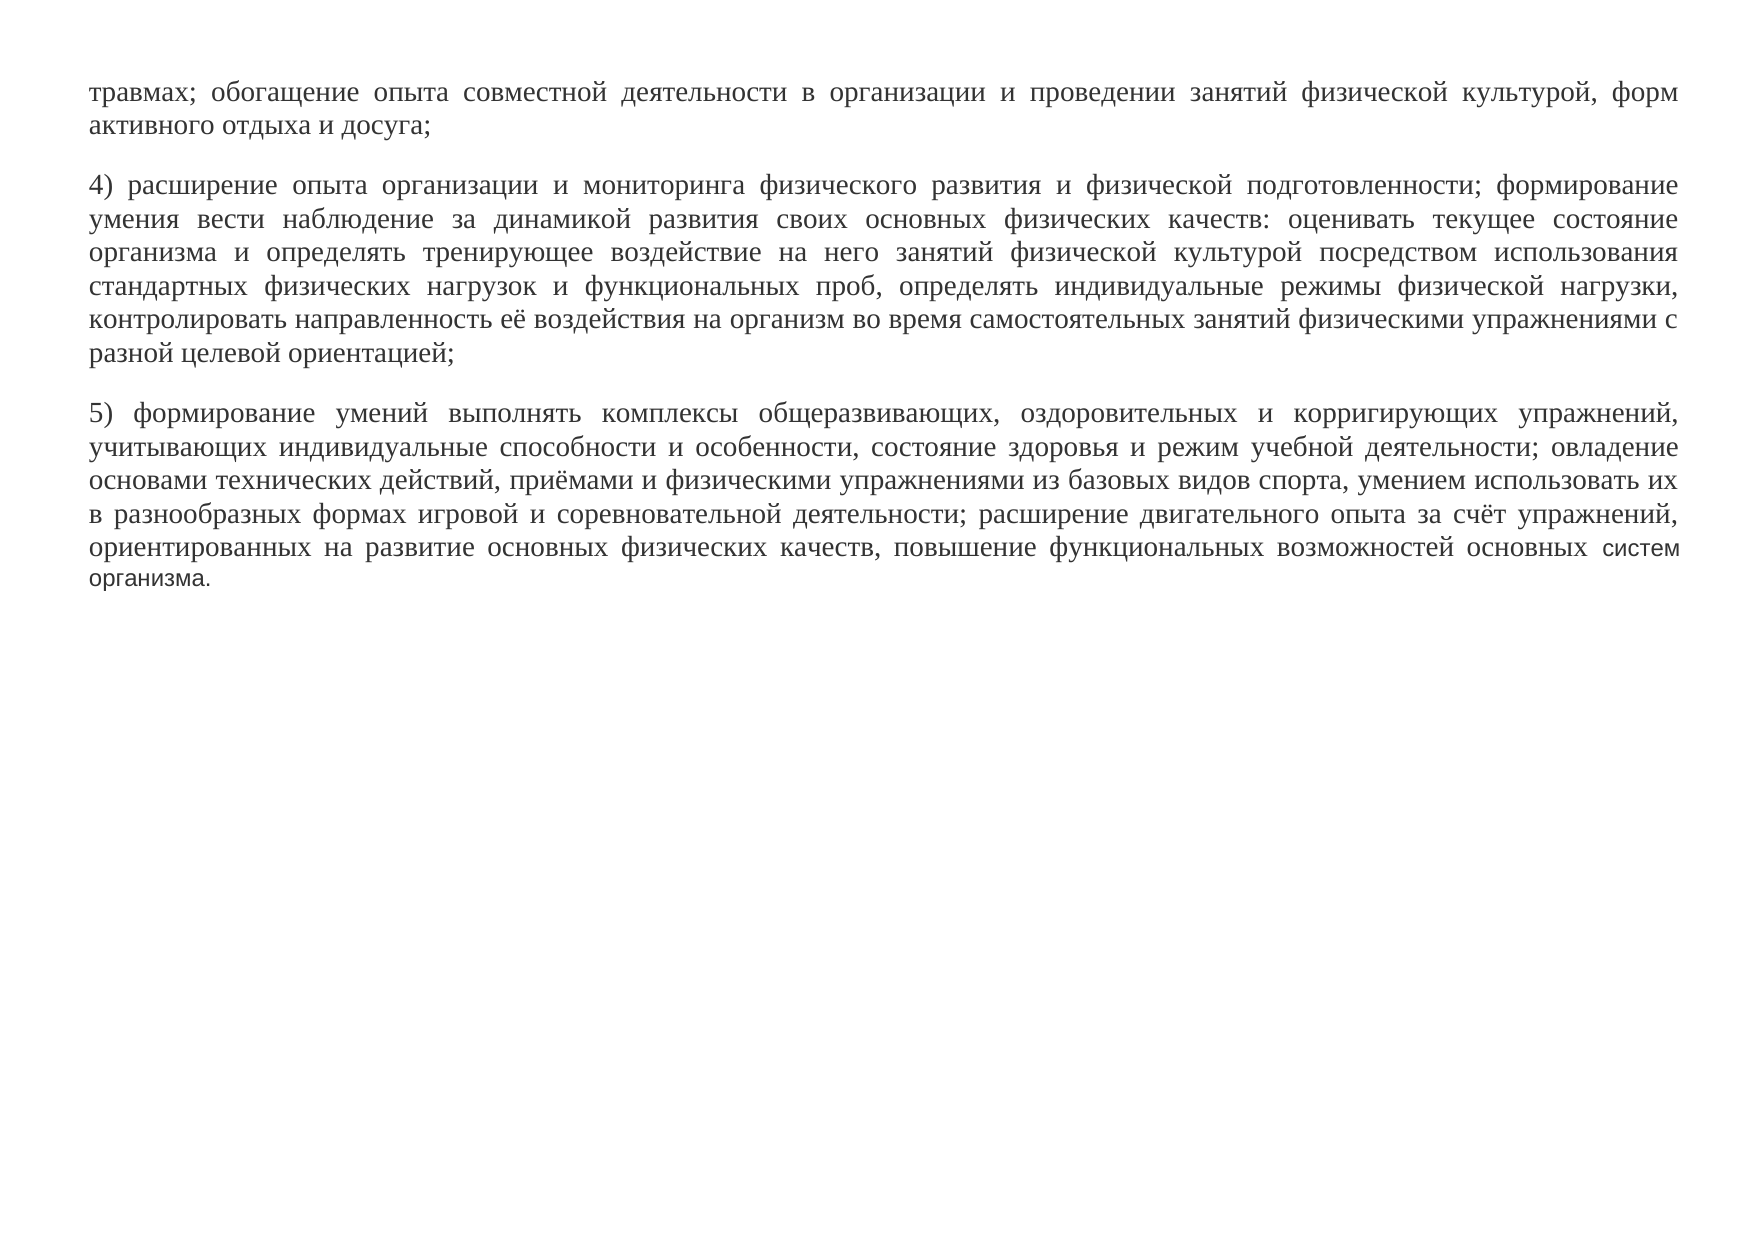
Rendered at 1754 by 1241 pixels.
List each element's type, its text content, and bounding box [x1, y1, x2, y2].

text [89, 74, 1680, 141]
text 5) формирование умений выполнять комплексы общеразвивающих, оздоровительных и корригирующих упражнений, учитывающих индивидуальные способности и особенности, состояние здоровья и режим учебной деятельности; овладение основами технических действий, приёмами и физическими упражнениями из базовых видов спорта, умением использовать их в разнообразных формах игровой и соревновательной деятельности; расширение двигательного опыта за счёт упражнений, ориентированных на развитие основных физических качеств, повышение функциональных возможностей основных систем организма. [89, 395, 1680, 591]
text 4) расширение опыта организации и мониторинга физического развития и физической подготовленности; формирование умения вести наблюдение за динамикой развития своих основных физических качеств: оценивать текущее состояние организма и определять тренирующее воздействие на него занятий физической культурой посредством использования стандартных физических нагрузок и функциональных проб, определять индивидуальные режимы физической нагрузки, контролировать направленность её воздействия на организм во время самостоятельных занятий физическими упражнениями с разной целевой ориентацией; [89, 167, 1680, 369]
